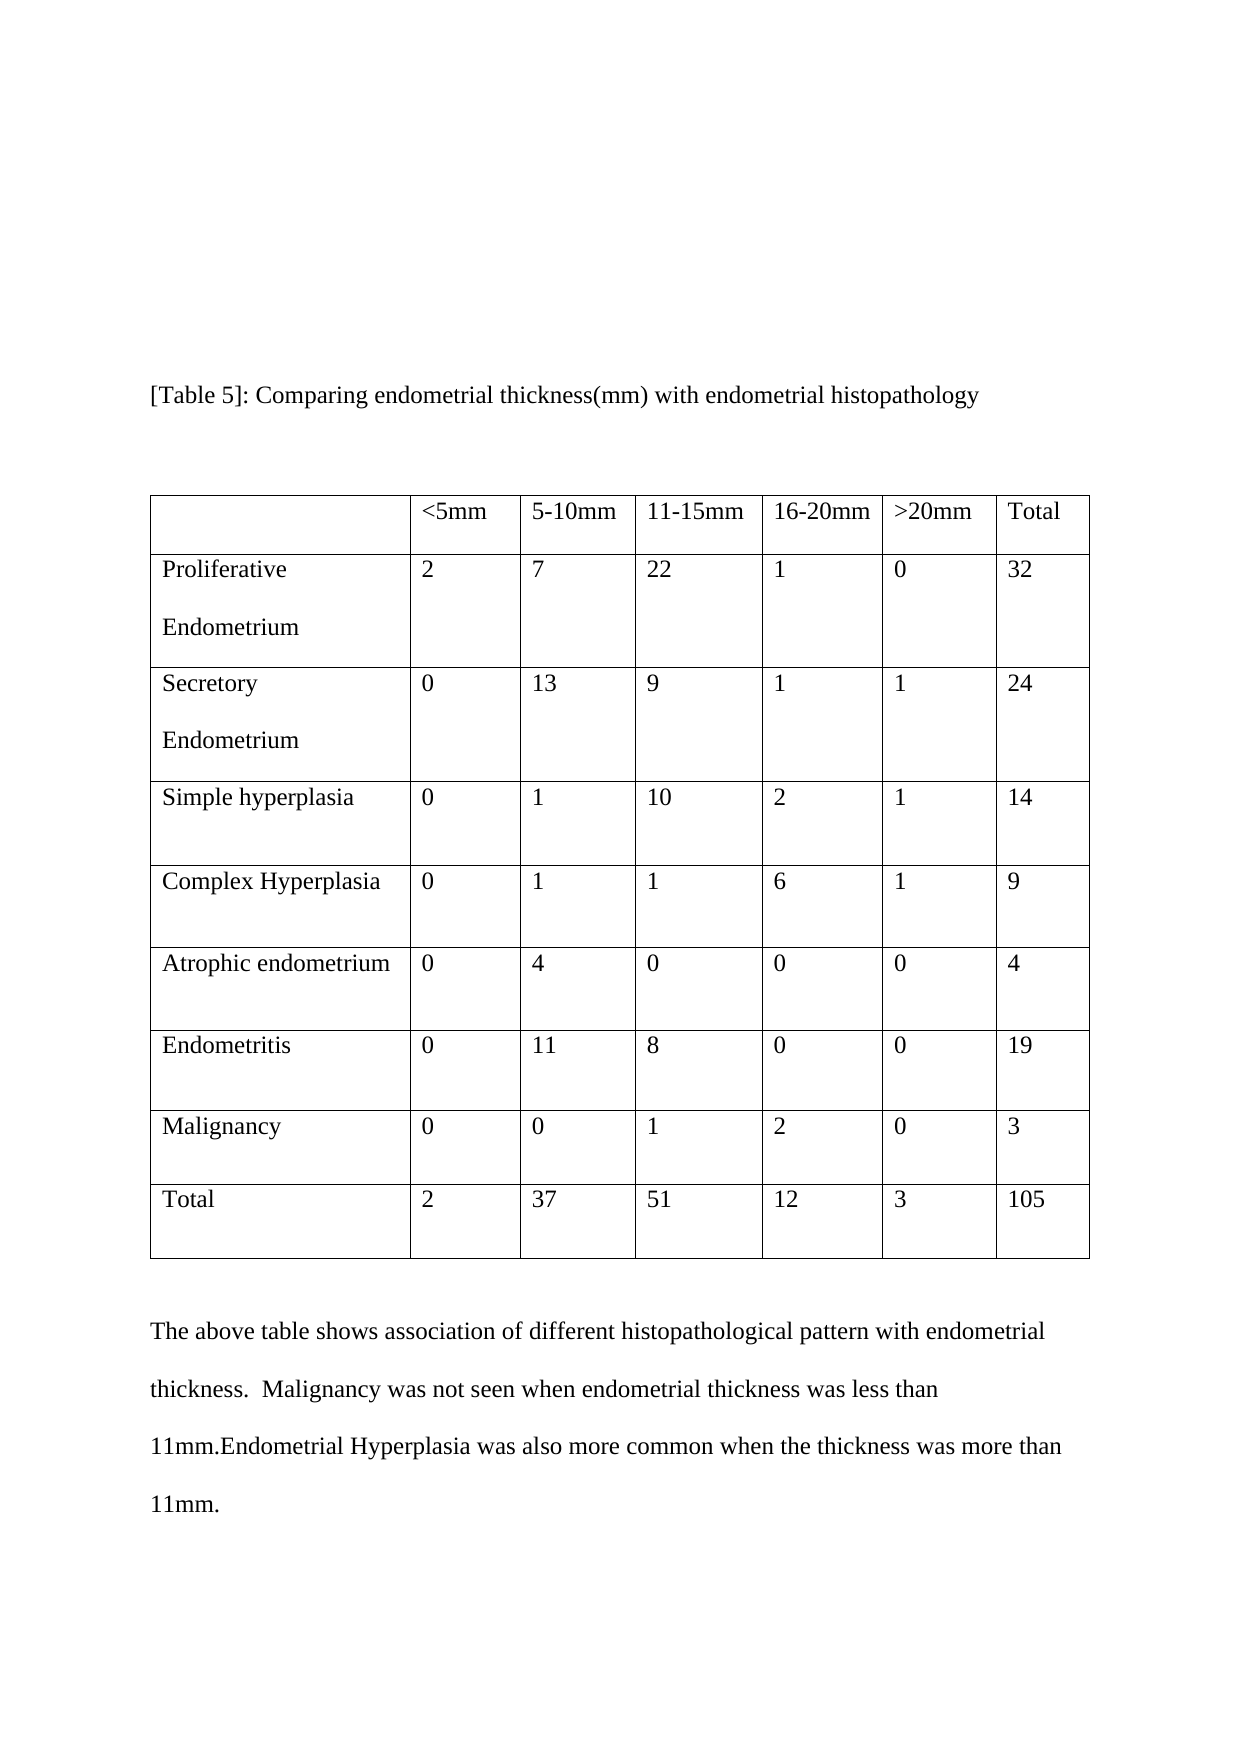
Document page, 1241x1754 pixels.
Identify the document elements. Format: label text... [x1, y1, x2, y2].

table_header >20mm [883, 496, 996, 553]
table_cell 0 [763, 948, 882, 1029]
table_cell 0 [763, 1031, 882, 1110]
table_cell 0 [411, 668, 520, 781]
text [Table 5]: Comparing endometrial thickness(mm) with endometrial histopathology [150, 380, 1090, 409]
table_cell 105 [997, 1185, 1089, 1258]
table_cell 13 [521, 668, 635, 781]
table_cell 3 [997, 1111, 1089, 1183]
table_cell 0 [411, 866, 520, 947]
table_cell 1 [883, 866, 996, 947]
table_cell 1 [636, 1111, 762, 1183]
table_cell 4 [997, 948, 1089, 1029]
table_cell Endometritis [151, 1031, 410, 1110]
table_cell 0 [411, 948, 520, 1029]
table_cell 0 [883, 555, 996, 667]
table_cell 4 [521, 948, 635, 1029]
table_cell 0 [883, 1031, 996, 1110]
text The above table shows association of different histopathological pattern with endometrial thickness. Malignancy was not seen when endometrial thickness was less than 11mm.Endometrial Hyperplasia was also more common when the thickness was more than 11mm. [150, 1316, 1090, 1517]
table_cell Malignancy [151, 1111, 410, 1183]
table_cell 19 [997, 1031, 1089, 1110]
table_cell 32 [997, 555, 1089, 667]
table_cell Simple hyperplasia [151, 782, 410, 865]
table_cell 14 [997, 782, 1089, 865]
table_cell 1 [763, 555, 882, 667]
table_cell 3 [883, 1185, 996, 1258]
table_cell 1 [636, 866, 762, 947]
table_cell 6 [763, 866, 882, 947]
table_cell 0 [636, 948, 762, 1029]
table_cell Proliferative Endometrium [151, 555, 410, 667]
table_cell Atrophic endometrium [151, 948, 410, 1029]
table_cell 0 [521, 1111, 635, 1183]
table_cell 12 [763, 1185, 882, 1258]
table_cell 37 [521, 1185, 635, 1258]
table_cell 7 [521, 555, 635, 667]
table_header Total [997, 496, 1089, 553]
table_cell 1 [883, 782, 996, 865]
table_cell 1 [521, 782, 635, 865]
table_cell 2 [411, 555, 520, 667]
table_cell Complex Hyperplasia [151, 866, 410, 947]
table_cell 9 [997, 866, 1089, 947]
table_cell 2 [763, 782, 882, 865]
table_cell 8 [636, 1031, 762, 1110]
table_cell 0 [411, 782, 520, 865]
table_cell 9 [636, 668, 762, 781]
table_header 5-10mm [521, 496, 635, 553]
table_cell 0 [883, 1111, 996, 1183]
table_cell 10 [636, 782, 762, 865]
table_cell 24 [997, 668, 1089, 781]
table_cell 11 [521, 1031, 635, 1110]
table_cell 0 [411, 1111, 520, 1183]
table_header [151, 496, 410, 553]
table_cell Secretory Endometrium [151, 668, 410, 781]
table_header 11-15mm [636, 496, 762, 553]
table_cell 2 [763, 1111, 882, 1183]
table_cell 0 [411, 1031, 520, 1110]
table_cell 51 [636, 1185, 762, 1258]
table_cell Total [151, 1185, 410, 1258]
table_cell 2 [411, 1185, 520, 1258]
table_cell 1 [883, 668, 996, 781]
table_cell 0 [883, 948, 996, 1029]
table_cell 1 [521, 866, 635, 947]
table_cell 1 [763, 668, 882, 781]
table_cell 22 [636, 555, 762, 667]
table_header <5mm [411, 496, 520, 553]
table_header 16-20mm [763, 496, 882, 553]
